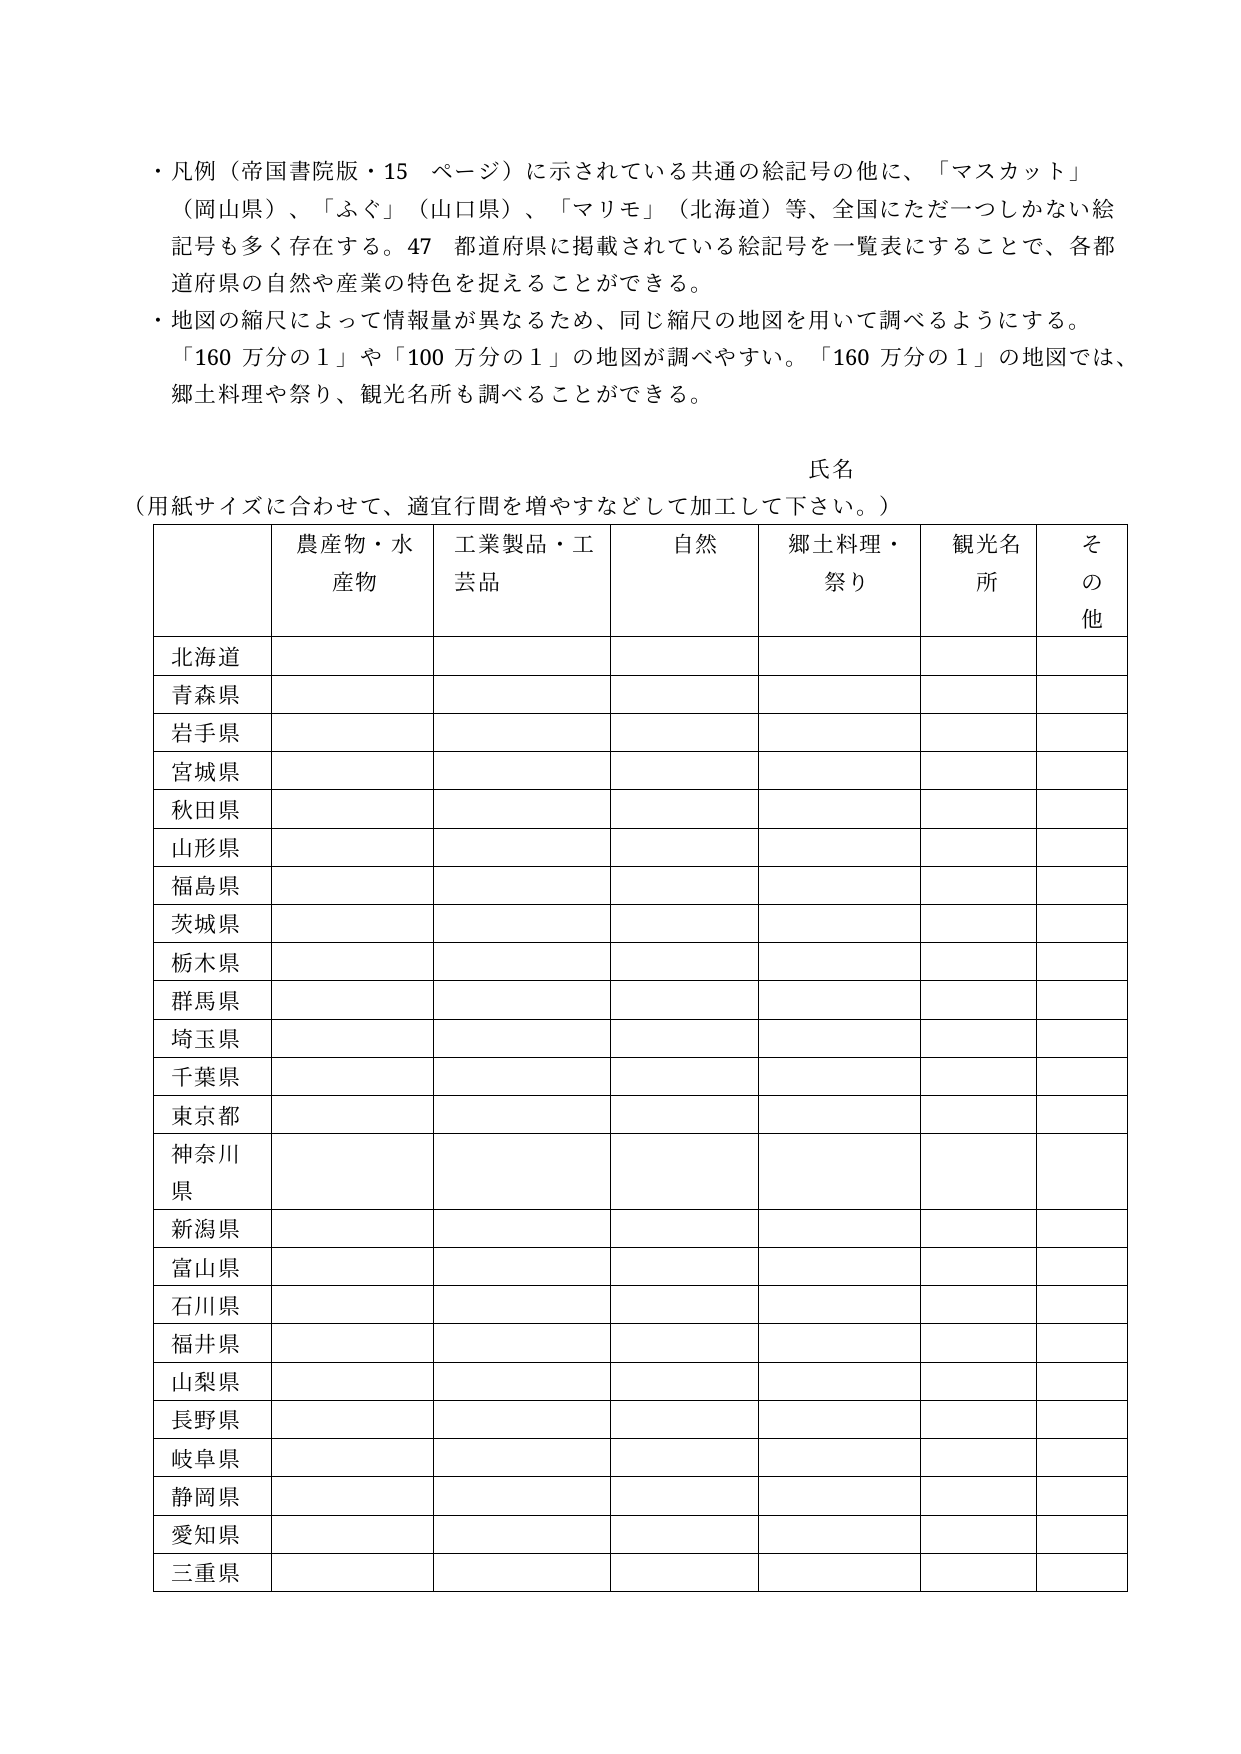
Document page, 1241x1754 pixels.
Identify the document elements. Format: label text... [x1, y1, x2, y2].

table_cell [1037, 714, 1127, 751]
table_cell [921, 1248, 1036, 1285]
table_cell [921, 1058, 1036, 1095]
text （用紙サイズに合わせて、適宜行間を増やすなどして加工して下さい。） [123, 486, 1117, 524]
table_cell [759, 676, 920, 713]
table_cell [434, 1554, 610, 1591]
table_cell [611, 714, 758, 751]
table_cell [272, 752, 433, 789]
table_cell 栃木県 [154, 943, 271, 980]
table_cell [1037, 1058, 1127, 1095]
table_cell [434, 1248, 610, 1285]
table_cell [272, 829, 433, 866]
table_cell [1037, 1439, 1127, 1476]
table_cell [434, 1020, 610, 1057]
table_cell [759, 1134, 920, 1209]
table_cell [611, 790, 758, 827]
table_cell [611, 1286, 758, 1323]
table_cell [759, 1516, 920, 1553]
table_cell [921, 1096, 1036, 1133]
table_cell [434, 1477, 610, 1514]
table_cell [434, 1439, 610, 1476]
table_cell [272, 1363, 433, 1400]
table_cell 愛知県 [154, 1516, 271, 1553]
table_cell [1037, 1477, 1127, 1514]
table_cell 秋田県 [154, 790, 271, 827]
table_cell [272, 1439, 433, 1476]
table_cell 福島県 [154, 867, 271, 904]
table_cell [759, 714, 920, 751]
table_cell [759, 1439, 920, 1476]
table_header 農産物・水産物 [272, 525, 433, 636]
table_cell [611, 752, 758, 789]
table_cell [611, 1554, 758, 1591]
table_cell [434, 714, 610, 751]
table_cell [434, 867, 610, 904]
table_cell [611, 676, 758, 713]
table_header 自然 [611, 525, 758, 636]
table_cell [272, 1058, 433, 1095]
table_cell [611, 1058, 758, 1095]
table_cell [1037, 790, 1127, 827]
table_cell [611, 905, 758, 942]
text ・地図の縮尺によって情報量が異なるため、同じ縮尺の地図を用いて調べるようにする。「160万分の１」や「100万分の１」の地図が調べやすい。「160万分の１」の地図では、郷土料理や祭り、観光名所も調べることができる。 [123, 301, 1117, 412]
table_cell 神奈川県 [154, 1134, 271, 1209]
table_cell [921, 1401, 1036, 1438]
table_cell [434, 981, 610, 1018]
table_cell [1037, 1020, 1127, 1057]
table_cell [759, 829, 920, 866]
table_cell [759, 1363, 920, 1400]
table_cell [1037, 1134, 1127, 1209]
table_cell [272, 1248, 433, 1285]
table_cell [1037, 1210, 1127, 1247]
table_cell [434, 1363, 610, 1400]
table_cell [611, 1324, 758, 1362]
table_cell [272, 981, 433, 1018]
table_cell [272, 1134, 433, 1209]
table_cell [759, 1020, 920, 1057]
table_cell [921, 1286, 1036, 1323]
table_cell [921, 1020, 1036, 1057]
table_cell [921, 1477, 1036, 1514]
table_cell [921, 1439, 1036, 1476]
table_cell [1037, 1516, 1127, 1553]
table_cell [272, 905, 433, 942]
table_cell [1037, 1401, 1127, 1438]
table_cell [921, 829, 1036, 866]
table_cell 新潟県 [154, 1210, 271, 1247]
table_cell [272, 637, 433, 674]
table_cell 石川県 [154, 1286, 271, 1323]
table_cell [921, 790, 1036, 827]
table_cell [611, 1210, 758, 1247]
table_cell [272, 1324, 433, 1362]
table_cell [1037, 1286, 1127, 1323]
table_cell 北海道 [154, 637, 271, 674]
table_cell 埼玉県 [154, 1020, 271, 1057]
table_cell [921, 676, 1036, 713]
table_cell 東京都 [154, 1096, 271, 1133]
table_cell [921, 1134, 1036, 1209]
table_header 観光名所 [921, 525, 1036, 636]
table_cell [434, 1096, 610, 1133]
table_cell [759, 1210, 920, 1247]
table_cell [759, 1096, 920, 1133]
table_cell [611, 1363, 758, 1400]
table_cell [1037, 867, 1127, 904]
table_cell 岐阜県 [154, 1439, 271, 1476]
table_cell [611, 829, 758, 866]
table_cell [434, 1058, 610, 1095]
table_cell 富山県 [154, 1248, 271, 1285]
table_cell [1037, 829, 1127, 866]
table_cell [272, 943, 433, 980]
table_cell [434, 905, 610, 942]
table_cell [611, 1516, 758, 1553]
table_cell [1037, 981, 1127, 1018]
table_cell [611, 867, 758, 904]
table_cell [759, 943, 920, 980]
table_cell [434, 676, 610, 713]
table_cell [272, 1210, 433, 1247]
table_cell [272, 1096, 433, 1133]
table_cell 千葉県 [154, 1058, 271, 1095]
table_cell [434, 752, 610, 789]
table_cell [272, 790, 433, 827]
table_cell 山梨県 [154, 1363, 271, 1400]
table_cell [1037, 752, 1127, 789]
table_cell [1037, 1096, 1127, 1133]
table_cell [611, 981, 758, 1018]
table_cell [611, 1020, 758, 1057]
table_cell [272, 1401, 433, 1438]
table_cell [759, 1554, 920, 1591]
table_cell [759, 905, 920, 942]
table_cell [434, 1401, 610, 1438]
table_cell [1037, 1248, 1127, 1285]
table_cell [272, 867, 433, 904]
table_cell [611, 1477, 758, 1514]
table_cell [611, 1439, 758, 1476]
table_cell 岩手県 [154, 714, 271, 751]
table_cell [759, 637, 920, 674]
table_cell [272, 1477, 433, 1514]
table_cell [434, 1210, 610, 1247]
table_cell [759, 867, 920, 904]
text ・凡例（帝国書院版・15ページ）に示されている共通の絵記号の他に、「マスカット」（岡山県）、「ふぐ」（山口県）、「マリモ」（北海道）等、全国にただ一つしかない絵記号も多く存在する。47都道府県に掲載されている絵記号を一覧表にすることで、各都道府県の自然や産業の特色を捉えることができる。 [123, 152, 1117, 301]
table_cell [921, 637, 1036, 674]
table_cell [611, 1401, 758, 1438]
table_cell [1037, 905, 1127, 942]
table_cell [921, 1363, 1036, 1400]
table_cell [272, 714, 433, 751]
table_cell [921, 752, 1036, 789]
table_cell [1037, 1554, 1127, 1591]
table_cell [921, 1554, 1036, 1591]
table_cell [759, 1401, 920, 1438]
table_cell [759, 1477, 920, 1514]
table_cell [921, 943, 1036, 980]
table_cell 三重県 [154, 1554, 271, 1591]
table_cell [759, 981, 920, 1018]
table_cell [434, 829, 610, 866]
table_cell [921, 1324, 1036, 1362]
table_cell [759, 1058, 920, 1095]
table_cell [759, 1248, 920, 1285]
table_cell [272, 1554, 433, 1591]
table_cell [921, 714, 1036, 751]
table_cell [611, 637, 758, 674]
table_cell 青森県 [154, 676, 271, 713]
table_cell [611, 943, 758, 980]
table_cell [272, 1286, 433, 1323]
table_cell [921, 1516, 1036, 1553]
table_cell [921, 1210, 1036, 1247]
table_header 工業製品・工芸品 [434, 525, 610, 636]
table_cell [1037, 676, 1127, 713]
table_header その他 [1037, 525, 1127, 636]
table_cell [759, 1324, 920, 1362]
table_cell [434, 1134, 610, 1209]
table_cell [921, 981, 1036, 1018]
table_cell [921, 867, 1036, 904]
table_cell [759, 752, 920, 789]
table_cell [434, 1286, 610, 1323]
table_cell [1037, 1363, 1127, 1400]
table_cell [1037, 943, 1127, 980]
table_cell 長野県 [154, 1401, 271, 1438]
table_cell [434, 637, 610, 674]
table_cell [1037, 1324, 1127, 1362]
table_cell 山形県 [154, 829, 271, 866]
table_cell 福井県 [154, 1324, 271, 1362]
table_cell 宮城県 [154, 752, 271, 789]
table_cell [921, 905, 1036, 942]
text 氏名 [123, 449, 1117, 486]
table_cell [759, 790, 920, 827]
table_cell 静岡県 [154, 1477, 271, 1514]
table_cell [611, 1096, 758, 1133]
table_cell 茨城県 [154, 905, 271, 942]
table_cell [759, 1286, 920, 1323]
table_cell [272, 676, 433, 713]
table_header 郷土料理・祭り [759, 525, 920, 636]
table_cell [434, 943, 610, 980]
table_cell [272, 1516, 433, 1553]
table_header [154, 525, 271, 636]
table_cell [434, 790, 610, 827]
table_cell [611, 1134, 758, 1209]
table_cell [434, 1516, 610, 1553]
table_cell [434, 1324, 610, 1362]
table_cell [272, 1020, 433, 1057]
table_cell [1037, 637, 1127, 674]
table_cell 群馬県 [154, 981, 271, 1018]
table_cell [611, 1248, 758, 1285]
